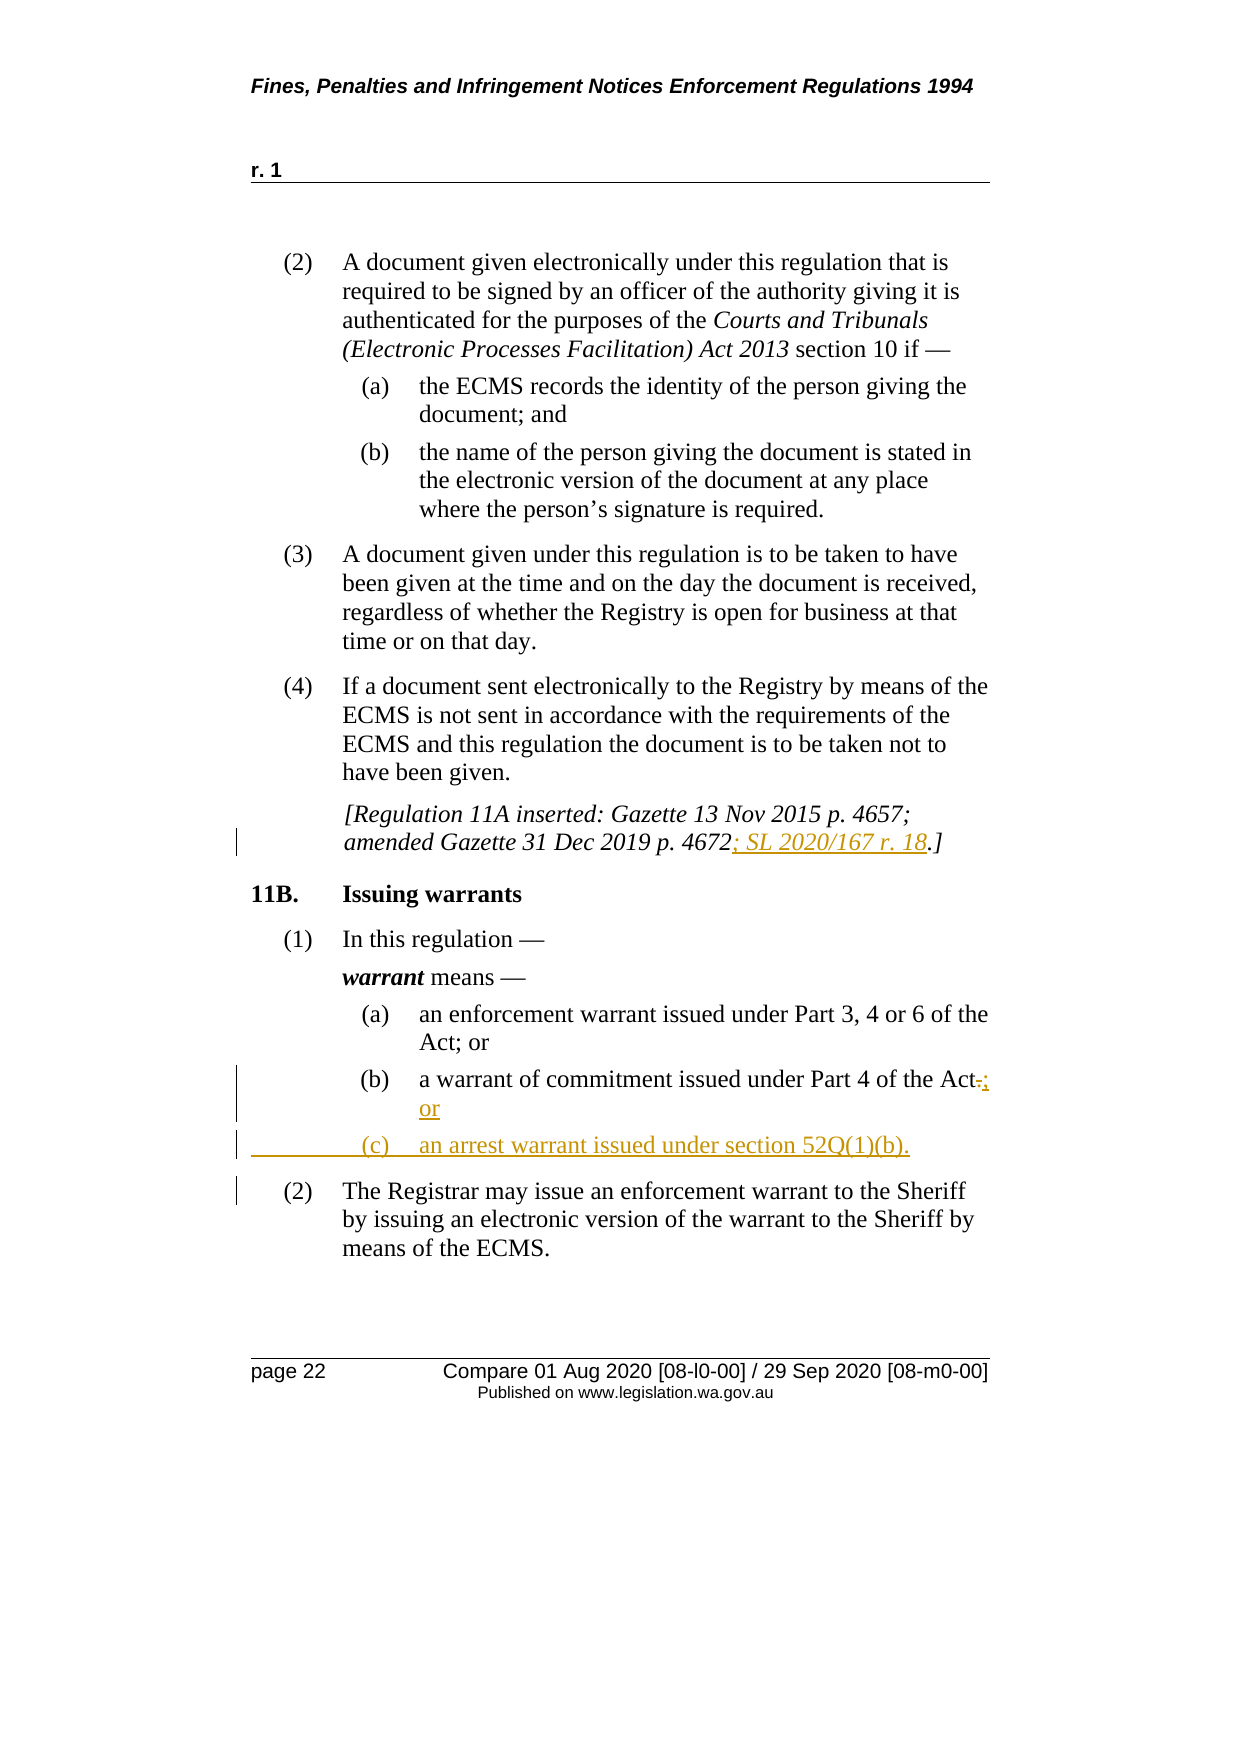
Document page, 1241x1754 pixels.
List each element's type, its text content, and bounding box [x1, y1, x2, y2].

text (2) A document given electronically under this regulation that is required to be signed by an officer of the authority giving it is authenticated for the purposes of the Courts and Tribunals (Electronic Processes Facilitation) Act 2013 section 10 if — [251, 247, 990, 362]
text [Regulation 11A inserted: Gazette 13 Nov 2015 p. 4657; amended Gazette 31 Dec 2019 p. 4672.] [251, 799, 990, 856]
text (3) A document given under this regulation is to be taken to have been given at the time and on the day the document is received, regardless of whether the Registry is open for business at that time or on that day. [251, 539, 990, 654]
text (1) In this regulation — [251, 924, 990, 953]
text (b) a warrant of commitment issued under Part 4 of the Act [251, 1064, 990, 1122]
text (a) the ECMS records the identity of the person giving the document; and [251, 371, 990, 428]
text (4) If a document sent electronically to the Registry by means of the ECMS is not sent in accordance with the requirements of the ECMS and this regulation the document is to be taken not to have been given. [251, 671, 990, 786]
text warrant means — [251, 962, 990, 990]
text (b) the name of the person giving the document is stated in the electronic version of the document at any place where the person’s signature is required. [251, 437, 990, 523]
subtitle 11B. Issuing warrants [251, 879, 990, 908]
text (2) The Registrar may issue an enforcement warrant to the Sheriff by issuing an electronic version of the warrant to the Sheriff by means of the ECMS. [251, 1176, 990, 1262]
text (a) an enforcement warrant issued under Part 3, 4 or 6 of the Act; or [251, 999, 990, 1056]
